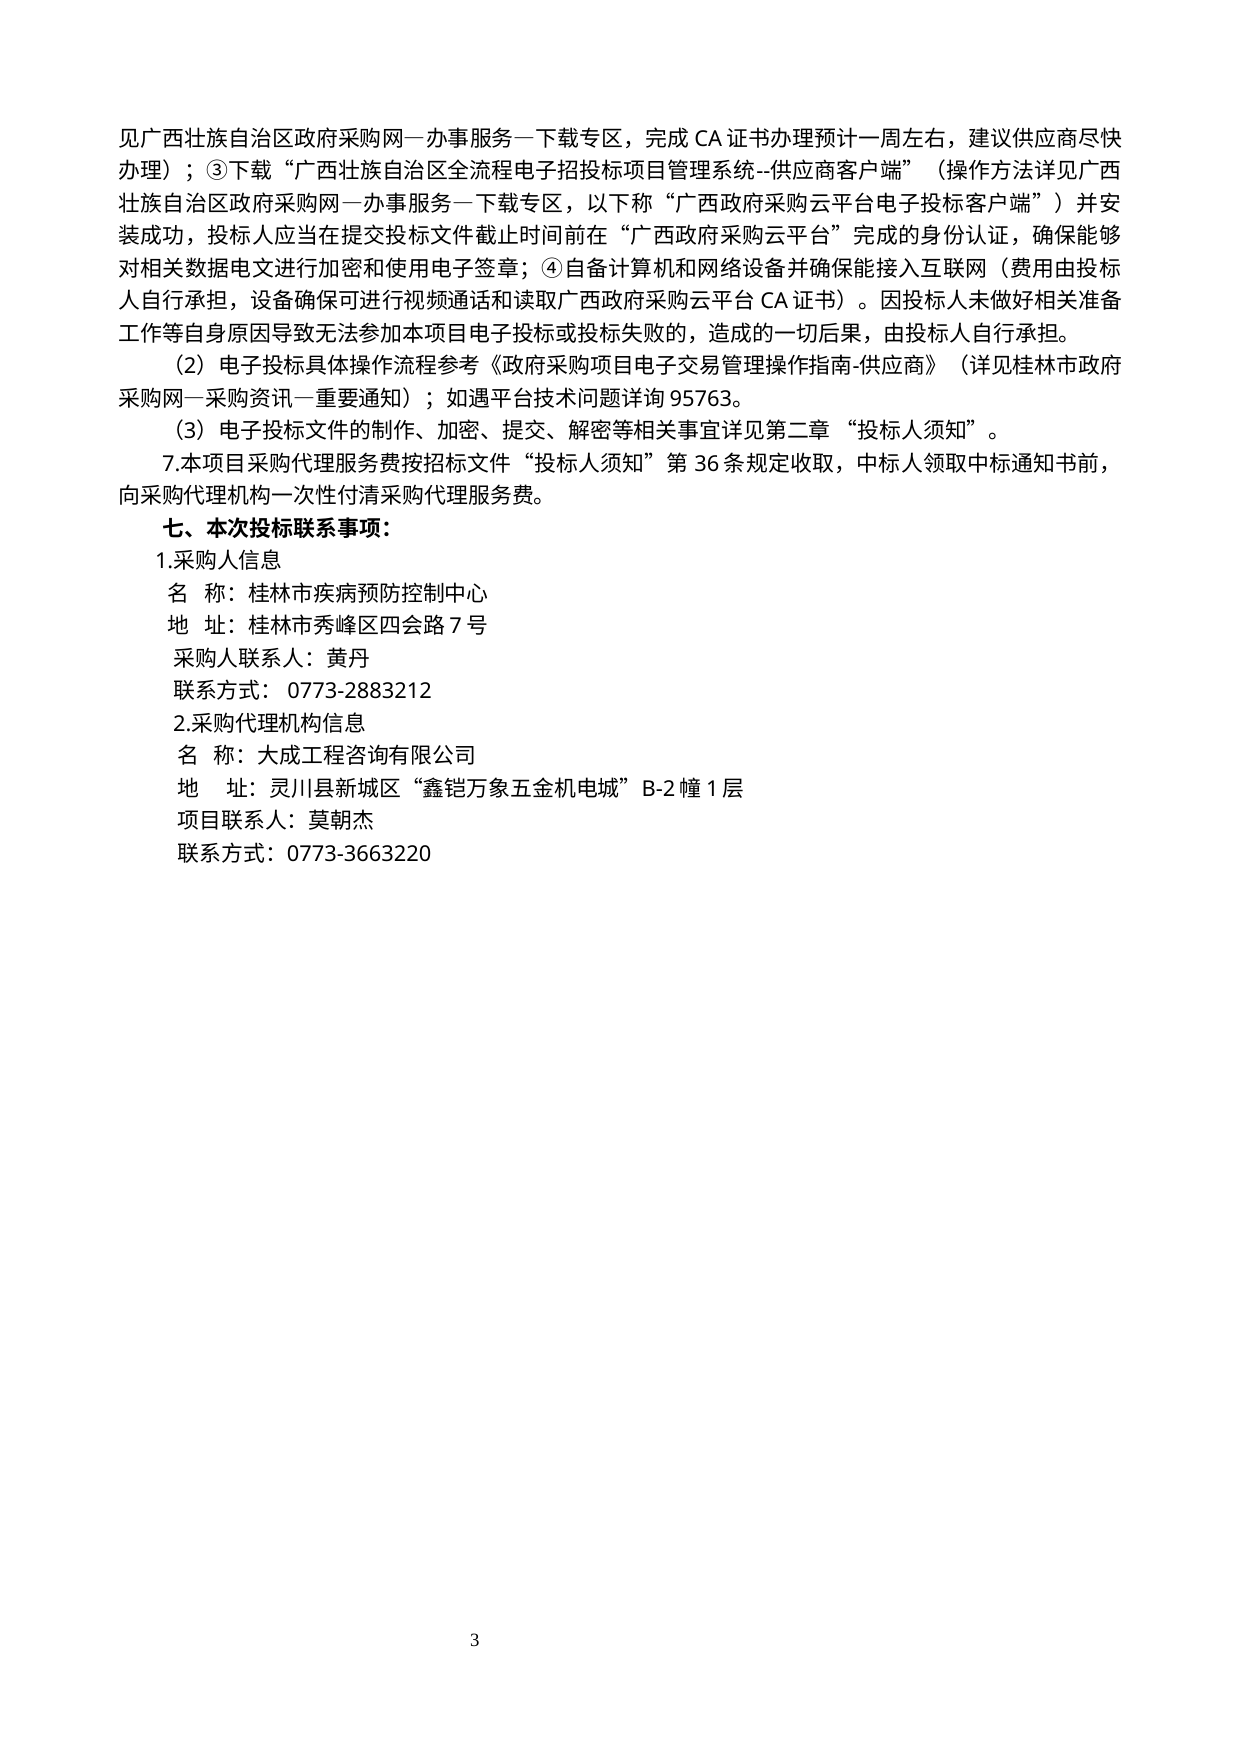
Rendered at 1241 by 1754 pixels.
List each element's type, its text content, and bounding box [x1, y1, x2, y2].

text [118, 120, 1122, 348]
text 七、本次投标联系事项： [118, 510, 1122, 543]
text 项目联系人：莫朝杰 [118, 803, 1122, 835]
text 名 称：大成工程咨询有限公司 [118, 738, 1122, 770]
text 2.采购代理机构信息 [118, 705, 1122, 738]
text （3）电子投标文件的制作、加密、提交、解密等相关事宜详见第二章 “投标人须知”。 [118, 413, 1122, 445]
text 联系方式：0773-3663220 [118, 835, 1122, 868]
text 联系方式： 0773-2883212 [118, 673, 1122, 705]
text 地 址：灵川县新城区“鑫铠万象五金机电城”B-2幢1层 [118, 770, 1122, 803]
text 采购人联系人：黄丹 [118, 640, 1122, 673]
text 1.采购人信息 [118, 543, 1122, 575]
text 7.本项目采购代理服务费按招标文件“投标人须知”第36条规定收取，中标人领取中标通知书前，向采购代理机构一次性付清采购代理服务费。 [118, 445, 1122, 510]
text 名 称：桂林市疾病预防控制中心 [118, 575, 1122, 608]
text 地 址：桂林市秀峰区四会路7号 [118, 608, 1122, 640]
text （2）电子投标具体操作流程参考《政府采购项目电子交易管理操作指南-供应商》（详见桂林市政府采购网—采购资讯—重要通知）；如遇平台技术问题详询95763。 [118, 348, 1122, 413]
